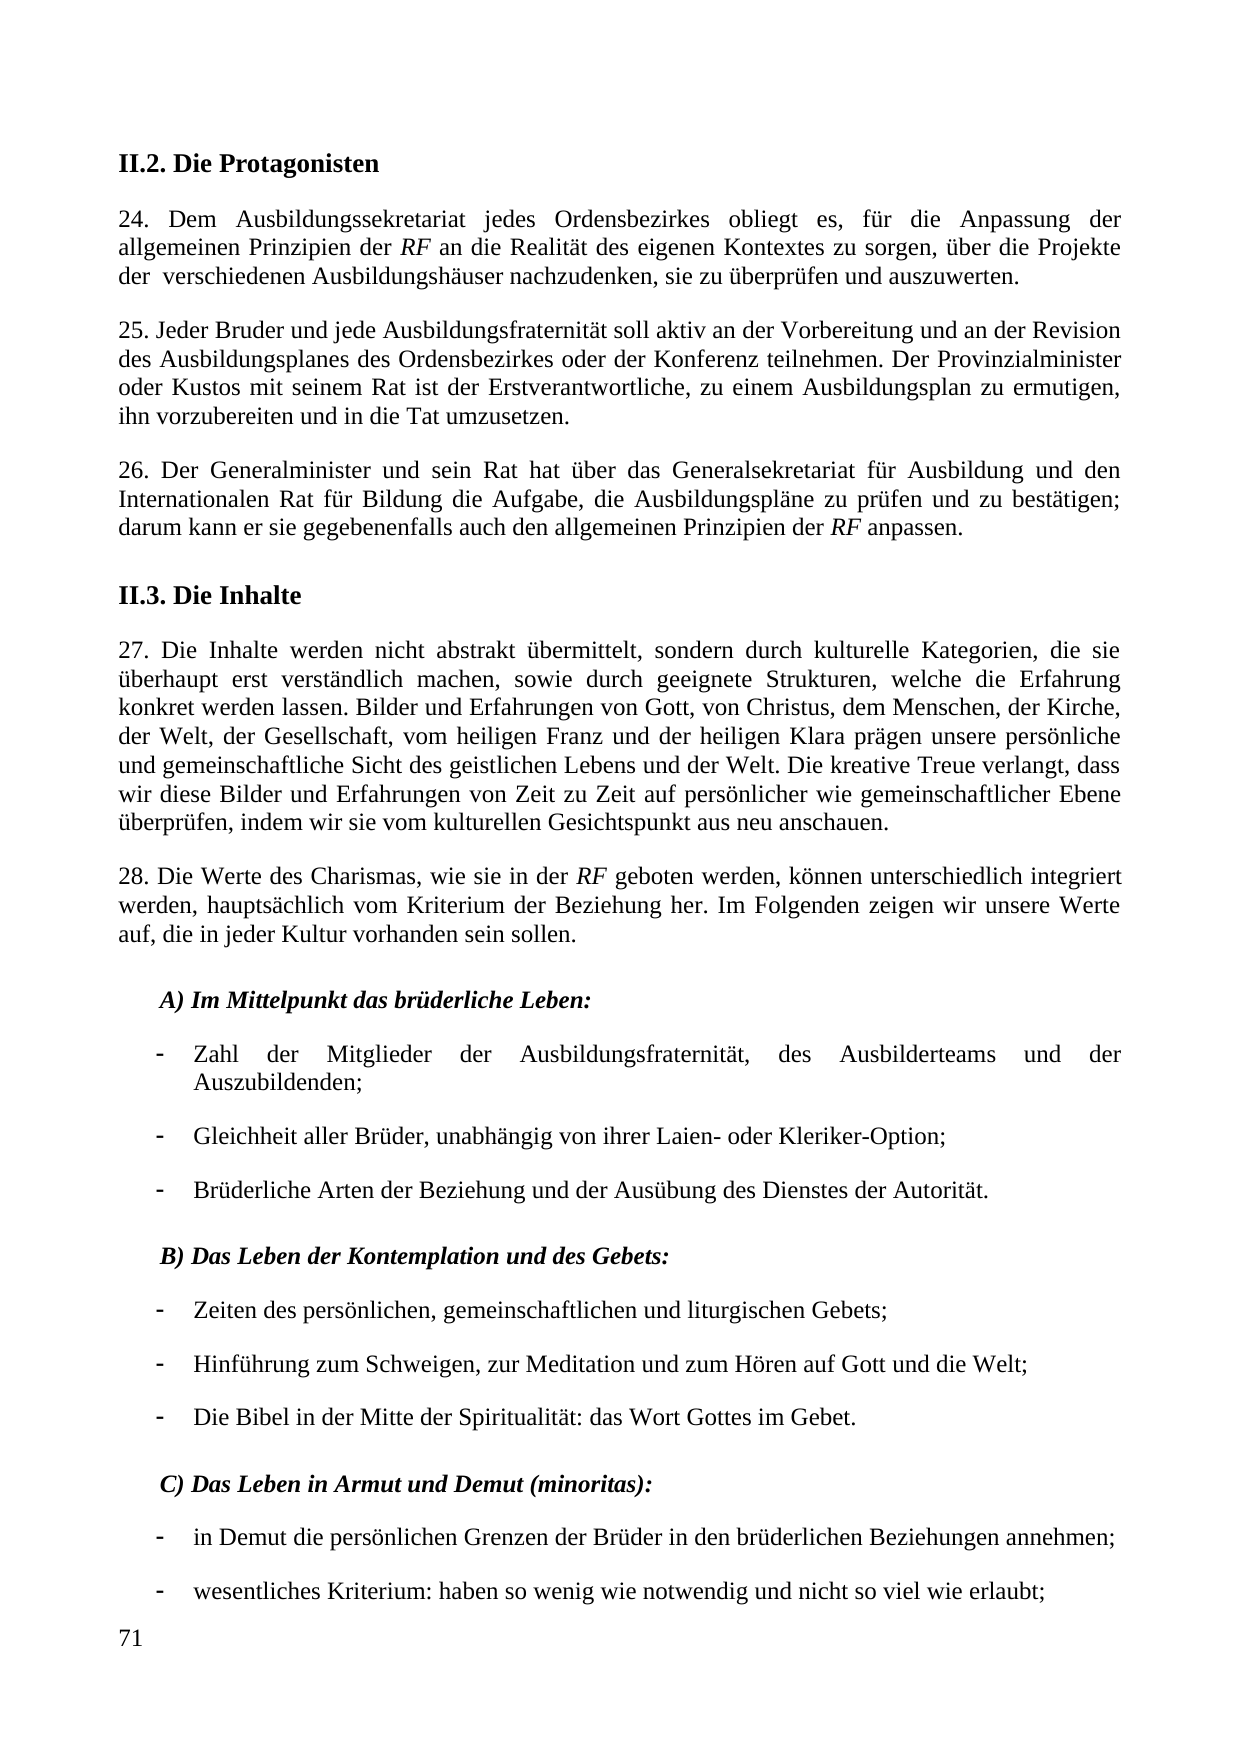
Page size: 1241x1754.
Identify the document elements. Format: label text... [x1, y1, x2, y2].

subtitle II.3. Die Inhalte [118, 579, 1122, 610]
text C) Das Leben in Armut und Demut (minoritas): [159, 1469, 1122, 1497]
list Zeiten des persönlichen, gemeinschaftlichen und liturgischen Gebets; [156, 1295, 1122, 1324]
list Die Bibel in der Mitte der Spiritualität: das Wort Gottes im Gebet. [156, 1402, 1122, 1431]
subtitle II.2. Die Protagonisten [118, 148, 1122, 179]
list Brüderliche Arten der Beziehung und der Ausübung des Dienstes der Autorität. [156, 1175, 1122, 1204]
text 24. Dem Ausbildungssekretariat jedes Ordensbezirkes obliegt es, für die Anpassung der allgemeinen Prinzipien der RF an die Realität des eigenen Kontextes zu sorgen, über die Projekte der verschiedenen Ausbildungshäuser nachzudenken, sie zu überprüfen und auszuwerten. [118, 204, 1122, 290]
list in Demut die persönlichen Grenzen der Brüder in den brüderlichen Beziehungen annehmen; [156, 1522, 1122, 1551]
text 25. Jeder Bruder und jede Ausbildungsfraternität soll aktiv an der Vorbereitung und an der Revision des Ausbildungsplanes des Ordensbezirkes oder der Konferenz teilnehmen. Der Provinzialminister oder Kustos mit seinem Rat ist der Erstverantwortliche, zu einem Ausbildungsplan zu ermutigen, ihn vorzubereiten und in die Tat umzusetzen. [118, 315, 1122, 430]
text 27. Die Inhalte werden nicht abstrakt übermittelt, sondern durch kulturelle Kategorien, die sie überhaupt erst verständlich machen, sowie durch geeignete Strukturen, welche die Erfahrung konkret werden lassen. Bilder und Erfahrungen von Gott, von Christus, dem Menschen, der Kirche, der Welt, der Gesellschaft, vom heiligen Franz und der heiligen Klara prägen unsere persönliche und gemeinschaftliche Sicht des geistlichen Lebens und der Welt. Die kreative Treue verlangt, dass wir diese Bilder und Erfahrungen von Zeit zu Zeit auf persönlicher wie gemeinschaftlicher Ebene überprüfen, indem wir sie vom kulturellen Gesichtspunkt aus neu anschauen. [118, 635, 1122, 836]
list Hinführung zum Schweigen, zur Meditation und zum Hören auf Gott und die Welt; [156, 1349, 1122, 1377]
list wesentliches Kriterium: haben so wenig wie notwendig und nicht so viel wie erlaubt; [156, 1576, 1122, 1605]
list Gleichheit aller Brüder, unabhängig von ihrer Laien- oder Kleriker-Option; [156, 1121, 1122, 1150]
list Zahl der Mitglieder der Ausbildungsfraternität, des Ausbilderteams und der Auszubildenden; [156, 1039, 1122, 1096]
text B) Das Leben der Kontemplation und des Gebets: [159, 1241, 1122, 1270]
text A) Im Mittelpunkt das brüderliche Leben: [159, 985, 1122, 1014]
text 26. Der Generalminister und sein Rat hat über das Generalsekretariat für Ausbildung und den Internationalen Rat für Bildung die Aufgabe, die Ausbildungspläne zu prüfen und zu bestätigen; darum kann er sie gegebenenfalls auch den allgemeinen Prinzipien der RF anpassen. [118, 455, 1122, 541]
text 28. Die Werte des Charismas, wie sie in der RF geboten werden, können unterschiedlich integriert werden, hauptsächlich vom Kriterium der Beziehung her. Im Folgenden zeigen wir unsere Werte auf, die in jeder Kultur vorhanden sein sollen. [118, 861, 1122, 947]
